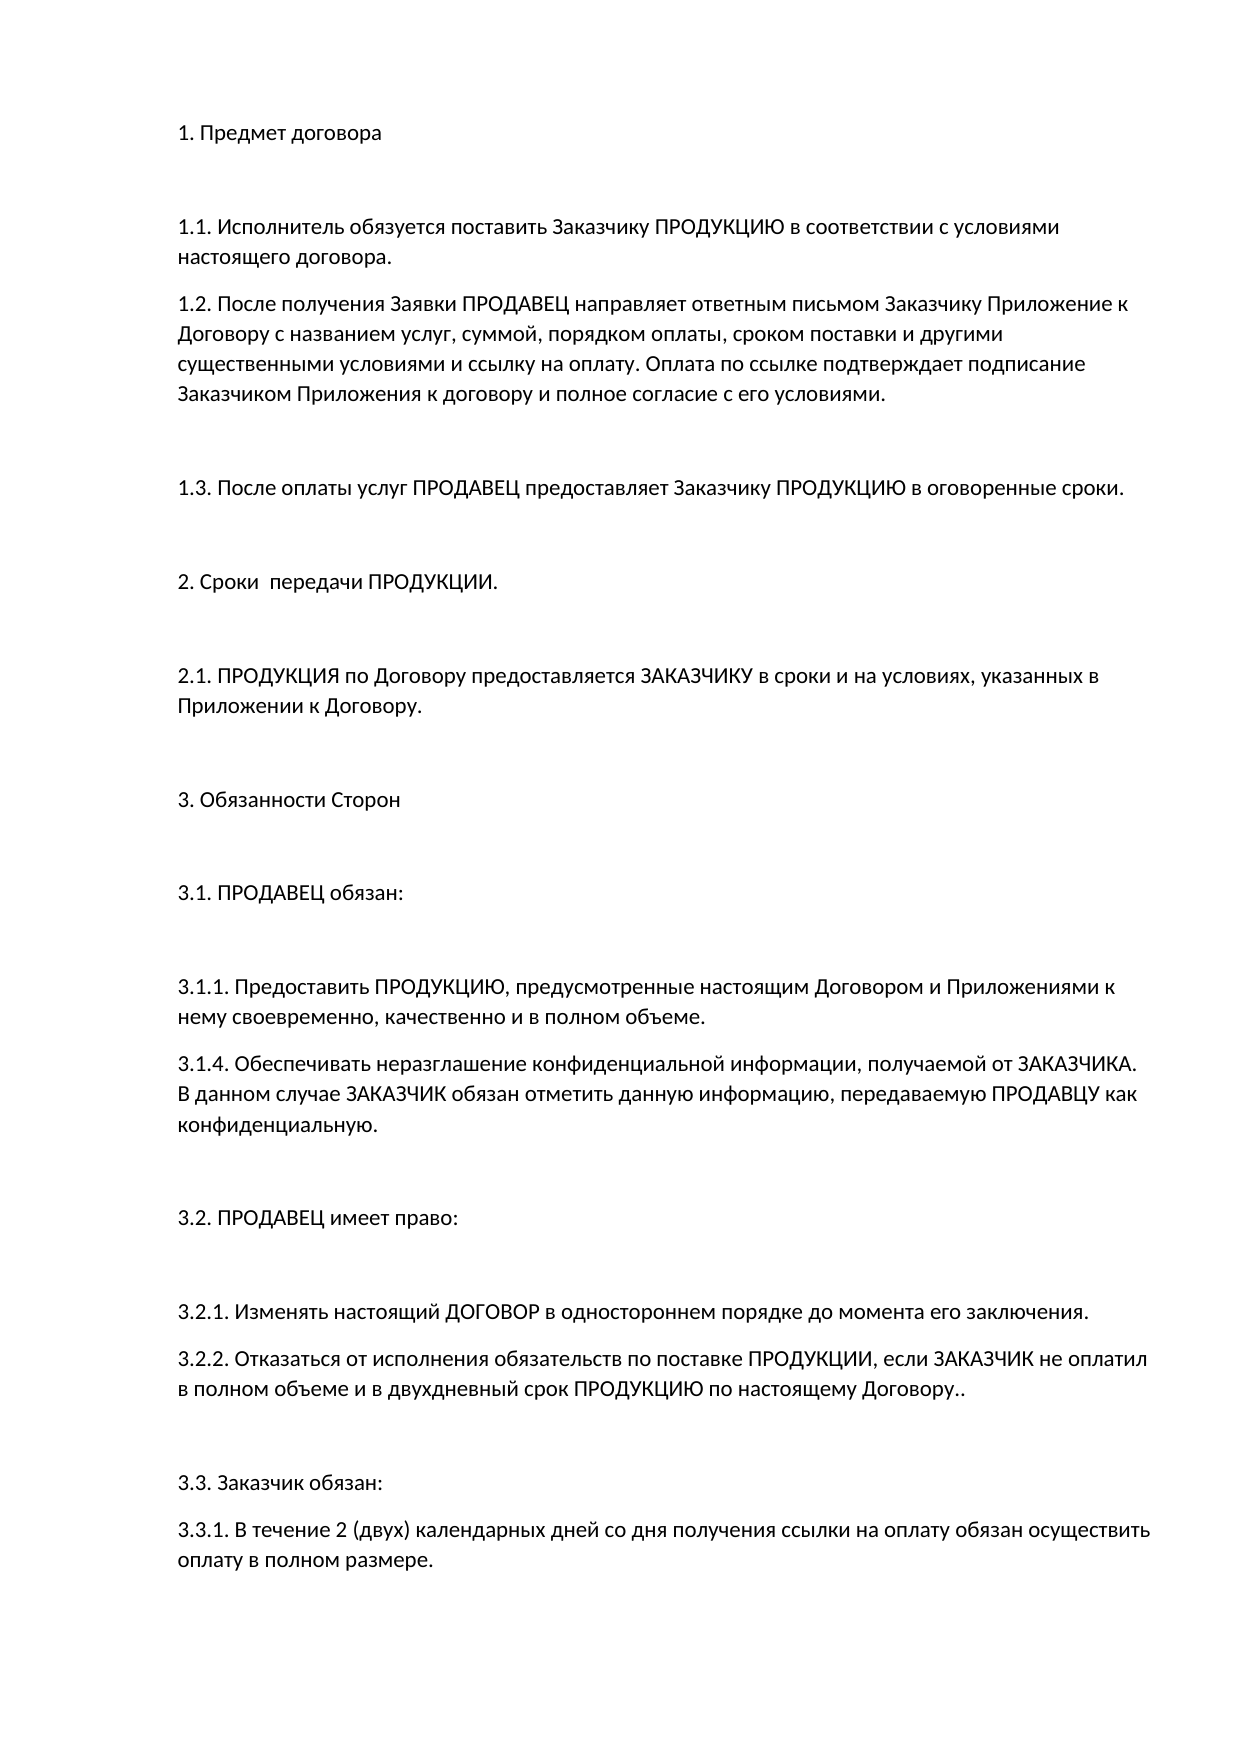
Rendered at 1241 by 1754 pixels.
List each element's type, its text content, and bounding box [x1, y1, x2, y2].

text 1.1. Исполнитель обязуется поставить Заказчику ПРОДУКЦИЮ в соответствии с условиями настоящего договора. [177, 212, 1152, 270]
text 3.2.1. Изменять настоящий ДОГОВОР в одностороннем порядке до момента его заключения. [177, 1297, 1152, 1325]
text 3. Обязанности Сторон [177, 785, 1152, 813]
text 1.2. После получения Заявки ПРОДАВЕЦ направляет ответным письмом Заказчику Приложение к Договору с названием услуг, суммой, порядком оплаты, сроком поставки и другими существенными условиями и ссылку на оплату. Оплата по ссылке подтверждает подписание Заказчиком Приложения к договору и полное согласие с его условиями. [177, 289, 1152, 408]
text 3.3.1. В течение 2 (двух) календарных дней со дня получения ссылки на оплату обязан осуществить оплату в полном размере. [177, 1515, 1152, 1573]
text 2. Сроки передачи ПРОДУКЦИИ. [177, 567, 1152, 595]
text 3.1.4. Обеспечивать неразглашение конфиденциальной информации, получаемой от ЗАКАЗЧИКА. В данном случае ЗАКАЗЧИК обязан отметить данную информацию, передаваемую ПРОДАВЦУ как конфиденциальную. [177, 1049, 1152, 1138]
text 1.3. После оплаты услуг ПРОДАВЕЦ предоставляет Заказчику ПРОДУКЦИЮ в оговоренные сроки. [177, 473, 1152, 501]
text 3.2. ПРОДАВЕЦ имеет право: [177, 1203, 1152, 1232]
text 3.2.2. Отказаться от исполнения обязательств по поставке ПРОДУКЦИИ, если ЗАКАЗЧИК не оплатил в полном объеме и в двухдневный срок ПРОДУКЦИЮ по настоящему Договору.. [177, 1344, 1152, 1402]
text 3.3. Заказчик обязан: [177, 1468, 1152, 1496]
text 3.1. ПРОДАВЕЦ обязан: [177, 878, 1152, 907]
text 2.1. ПРОДУКЦИЯ по Договору предоставляется ЗАКАЗЧИКУ в сроки и на условиях, указанных в Приложении к Договору. [177, 661, 1152, 719]
text 1. Предмет договора [177, 118, 1152, 146]
text 3.1.1. Предоставить ПРОДУКЦИЮ, предусмотренные настоящим Договором и Приложениями к нему своевременно, качественно и в полном объеме. [177, 972, 1152, 1031]
